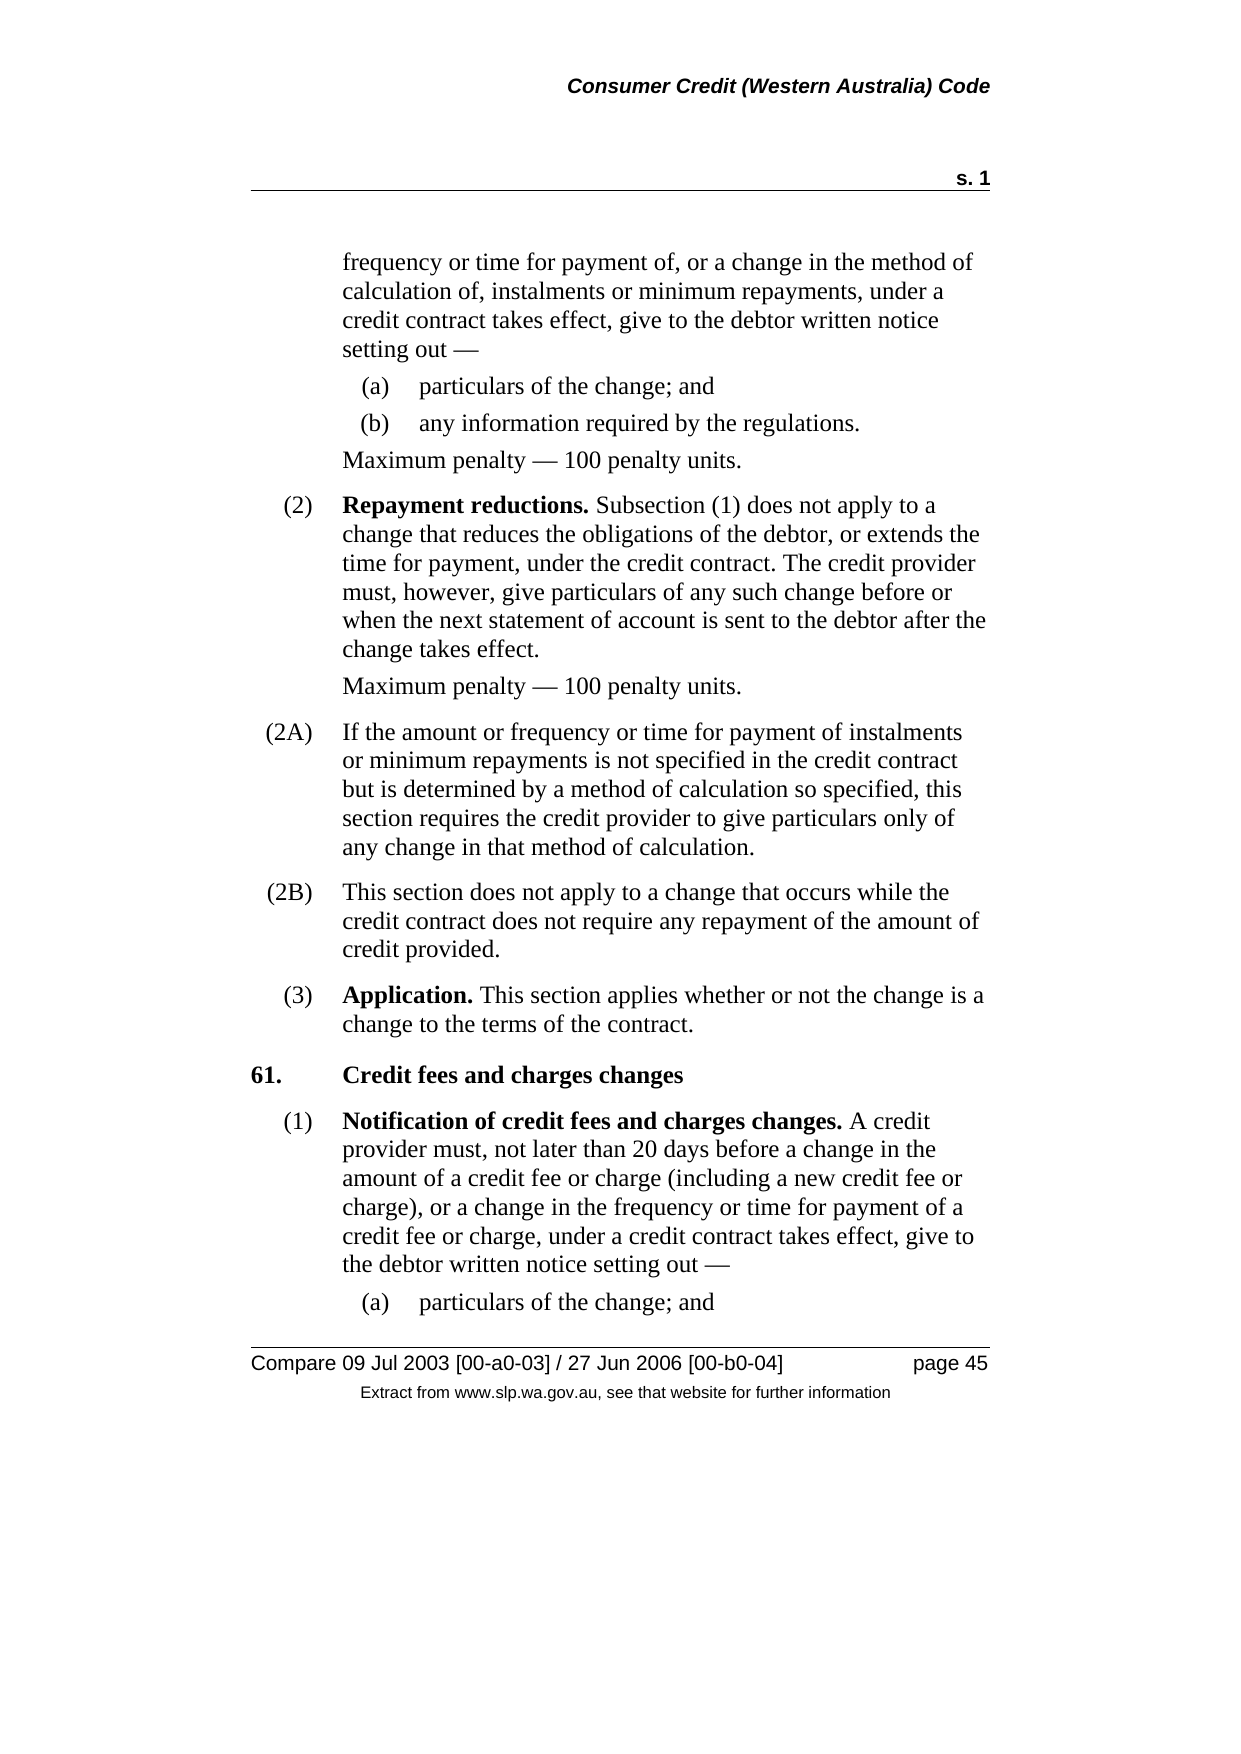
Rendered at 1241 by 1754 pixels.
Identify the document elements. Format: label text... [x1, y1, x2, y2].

text (a) particulars of the change; and [251, 1287, 990, 1315]
text (a) particulars of the change; and [251, 371, 990, 399]
text (2) Repayment reductions. Subsection (1) does not apply to a change that reduces the obligations of the debtor, or extends the time for payment, under the credit contract. The credit provider must, however, give particulars of any such change before or when the next statement of account is sent to the debtor after the change takes effect. [251, 490, 990, 663]
text (1) Notification of credit fees and charges changes. A credit provider must, not later than 20 days before a change in the amount of a credit fee or charge (including a new credit fee or charge), or a change in the frequency or time for payment of a credit fee or charge, under a credit contract takes effect, give to the debtor written notice setting out — [251, 1106, 990, 1278]
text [251, 247, 990, 362]
text (b) any information required by the regulations. [251, 408, 990, 437]
text (2B) This section does not apply to a change that occurs while the credit contract does not require any repayment of the amount of credit provided. [251, 877, 990, 963]
text (2A) If the amount or frequency or time for payment of instalments or minimum repayments is not specified in the credit contract but is determined by a method of calculation so specified, this section requires the credit provider to give particulars only of any change in that method of calculation. [251, 717, 990, 860]
text Maximum penalty — 100 penalty units. [251, 445, 990, 474]
subtitle 61. Credit fees and charges changes [251, 1060, 990, 1089]
text (3) Application. This section applies whether or not the change is a change to the terms of the contract. [251, 980, 990, 1037]
text Maximum penalty — 100 penalty units. [251, 671, 990, 700]
